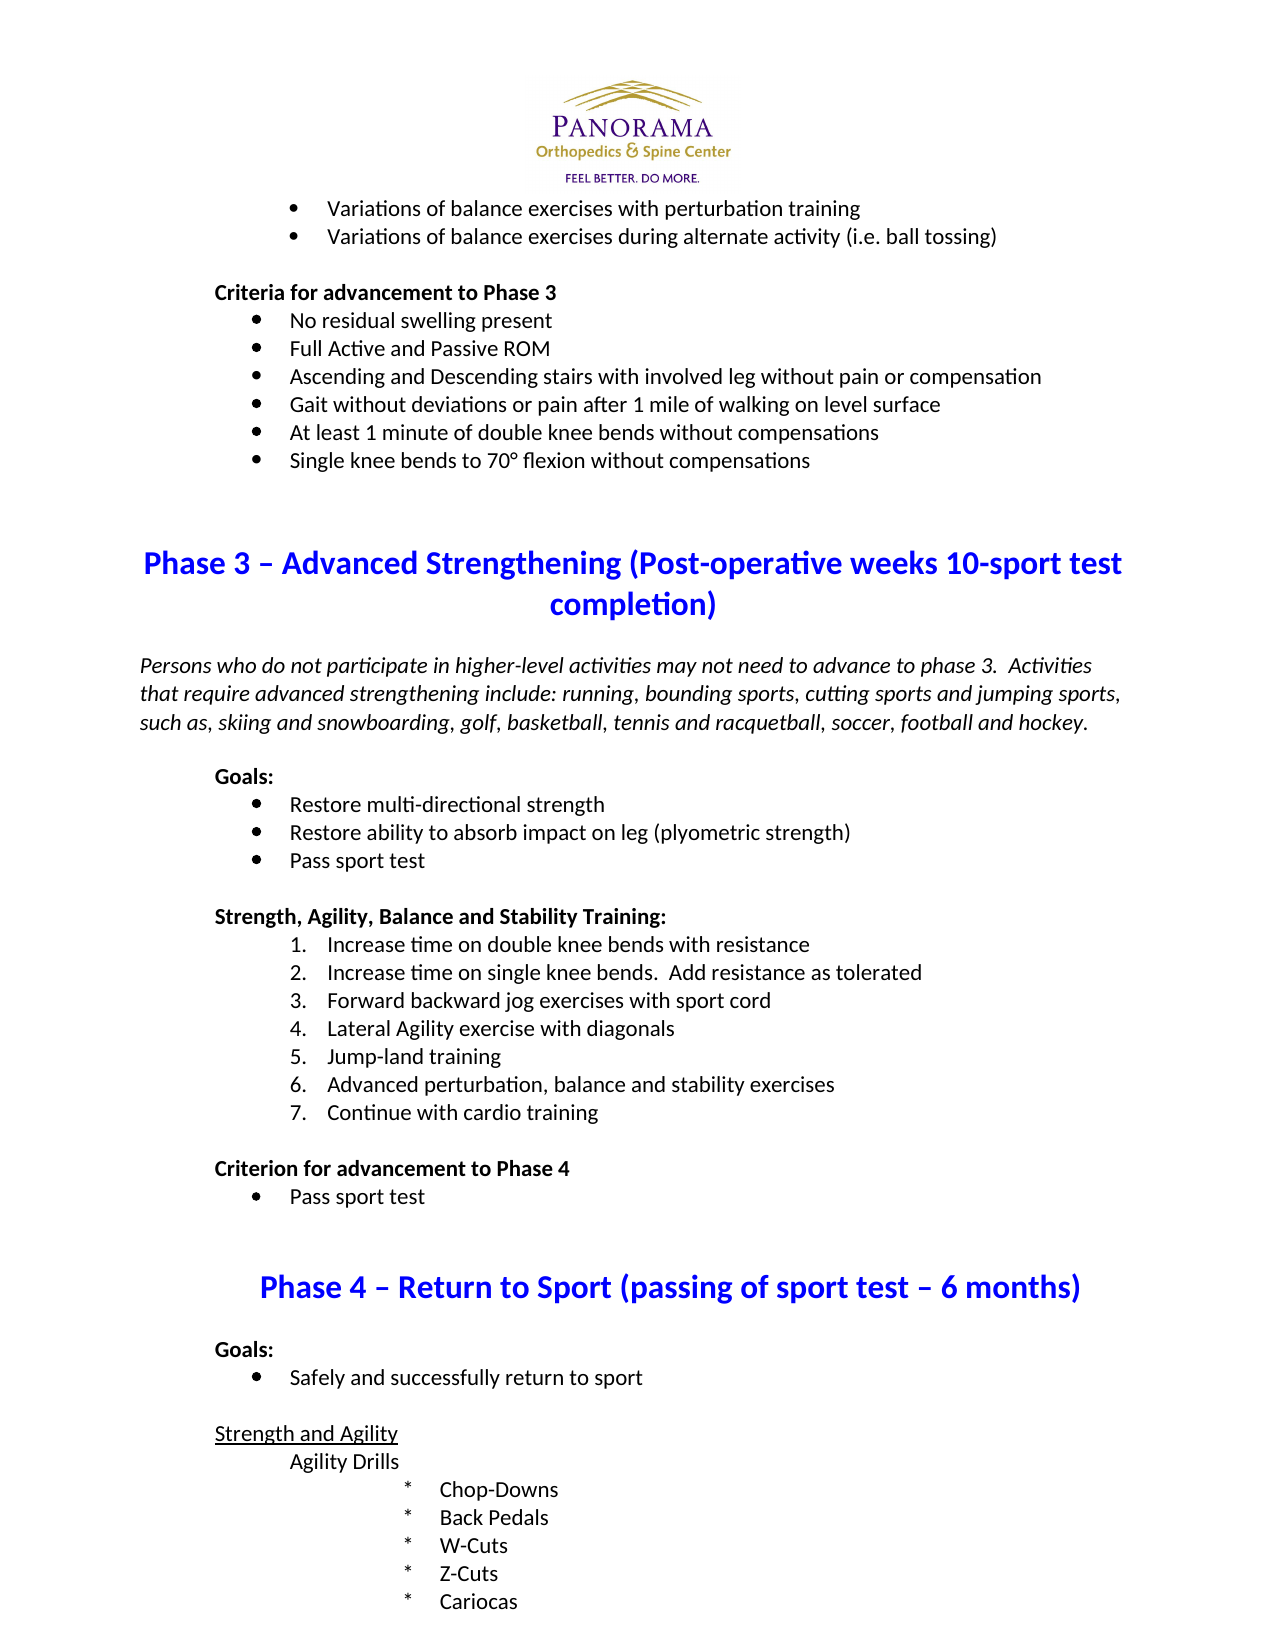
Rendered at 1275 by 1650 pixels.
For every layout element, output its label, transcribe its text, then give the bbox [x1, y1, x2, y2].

text Criterion for advancement to Phase 4 [214, 1154, 1127, 1182]
list Restore ability to absorb impact on leg (plyometric strength) [252, 818, 1127, 846]
list Forward backward jog exercises with sport cord [289, 986, 1127, 1014]
list Pass sport test [252, 1182, 1127, 1210]
text Persons who do not participate in higher-level activities may not need to advance to phase 3. Activities that require advanced strengthening include: running, bounding sports, cutting sports and jumping sports, such as, skiing and snowboarding, golf, basketball, tennis and racquetball, soccer, football and hockey. [139, 652, 1127, 736]
list W-Cuts [402, 1531, 1127, 1559]
text Phase 4 – Return to Sport (passing of sport test – 6 months) [214, 1266, 1127, 1307]
list Increase time on double knee bends with resistance [289, 930, 1127, 958]
list Lateral Agility exercise with diagonals [289, 1014, 1127, 1042]
list Increase time on single knee bends. Add resistance as tolerated [289, 958, 1127, 986]
list Z-Cuts [402, 1559, 1127, 1587]
picture [525, 75, 742, 194]
list Agility Drills [289, 1447, 1127, 1475]
list Chop-Downs [402, 1475, 1127, 1503]
list No residual swelling present [252, 306, 1127, 334]
text Criteria for advancement to Phase 3 [214, 278, 1127, 306]
list Safely and successfully return to sport [252, 1363, 1127, 1391]
list Pass sport test [252, 846, 1127, 874]
list Ascending and Descending stairs with involved leg without pain or compensation [252, 362, 1127, 390]
list Jump-land training [289, 1042, 1127, 1070]
list Restore multi-directional strength [252, 790, 1127, 818]
list Full Active and Passive ROM [252, 334, 1127, 362]
list Back Pedals [402, 1503, 1127, 1531]
list Advanced perturbation, balance and stability exercises [289, 1070, 1127, 1098]
list Variations of balance exercises with perturbation training [289, 194, 1127, 222]
list At least 1 minute of double knee bends without compensations [252, 418, 1127, 446]
text Strength and Agility [214, 1419, 1127, 1447]
list Variations of balance exercises during alternate activity (i.e. ball tossing) [289, 222, 1127, 250]
list Continue with cardio training [289, 1098, 1127, 1126]
text Strength, Agility, Balance and Stability Training: [214, 902, 1127, 930]
text Phase 3 – Advanced Strengthening (Post-operative weeks 10-sport test completion) [139, 542, 1127, 623]
text Goals: [139, 1335, 1127, 1363]
list Single knee bends to 70° flexion without compensations [252, 446, 1127, 474]
list Cariocas [402, 1587, 1127, 1615]
text Goals: [139, 762, 1127, 790]
list Gait without deviations or pain after 1 mile of walking on level surface [252, 390, 1127, 418]
